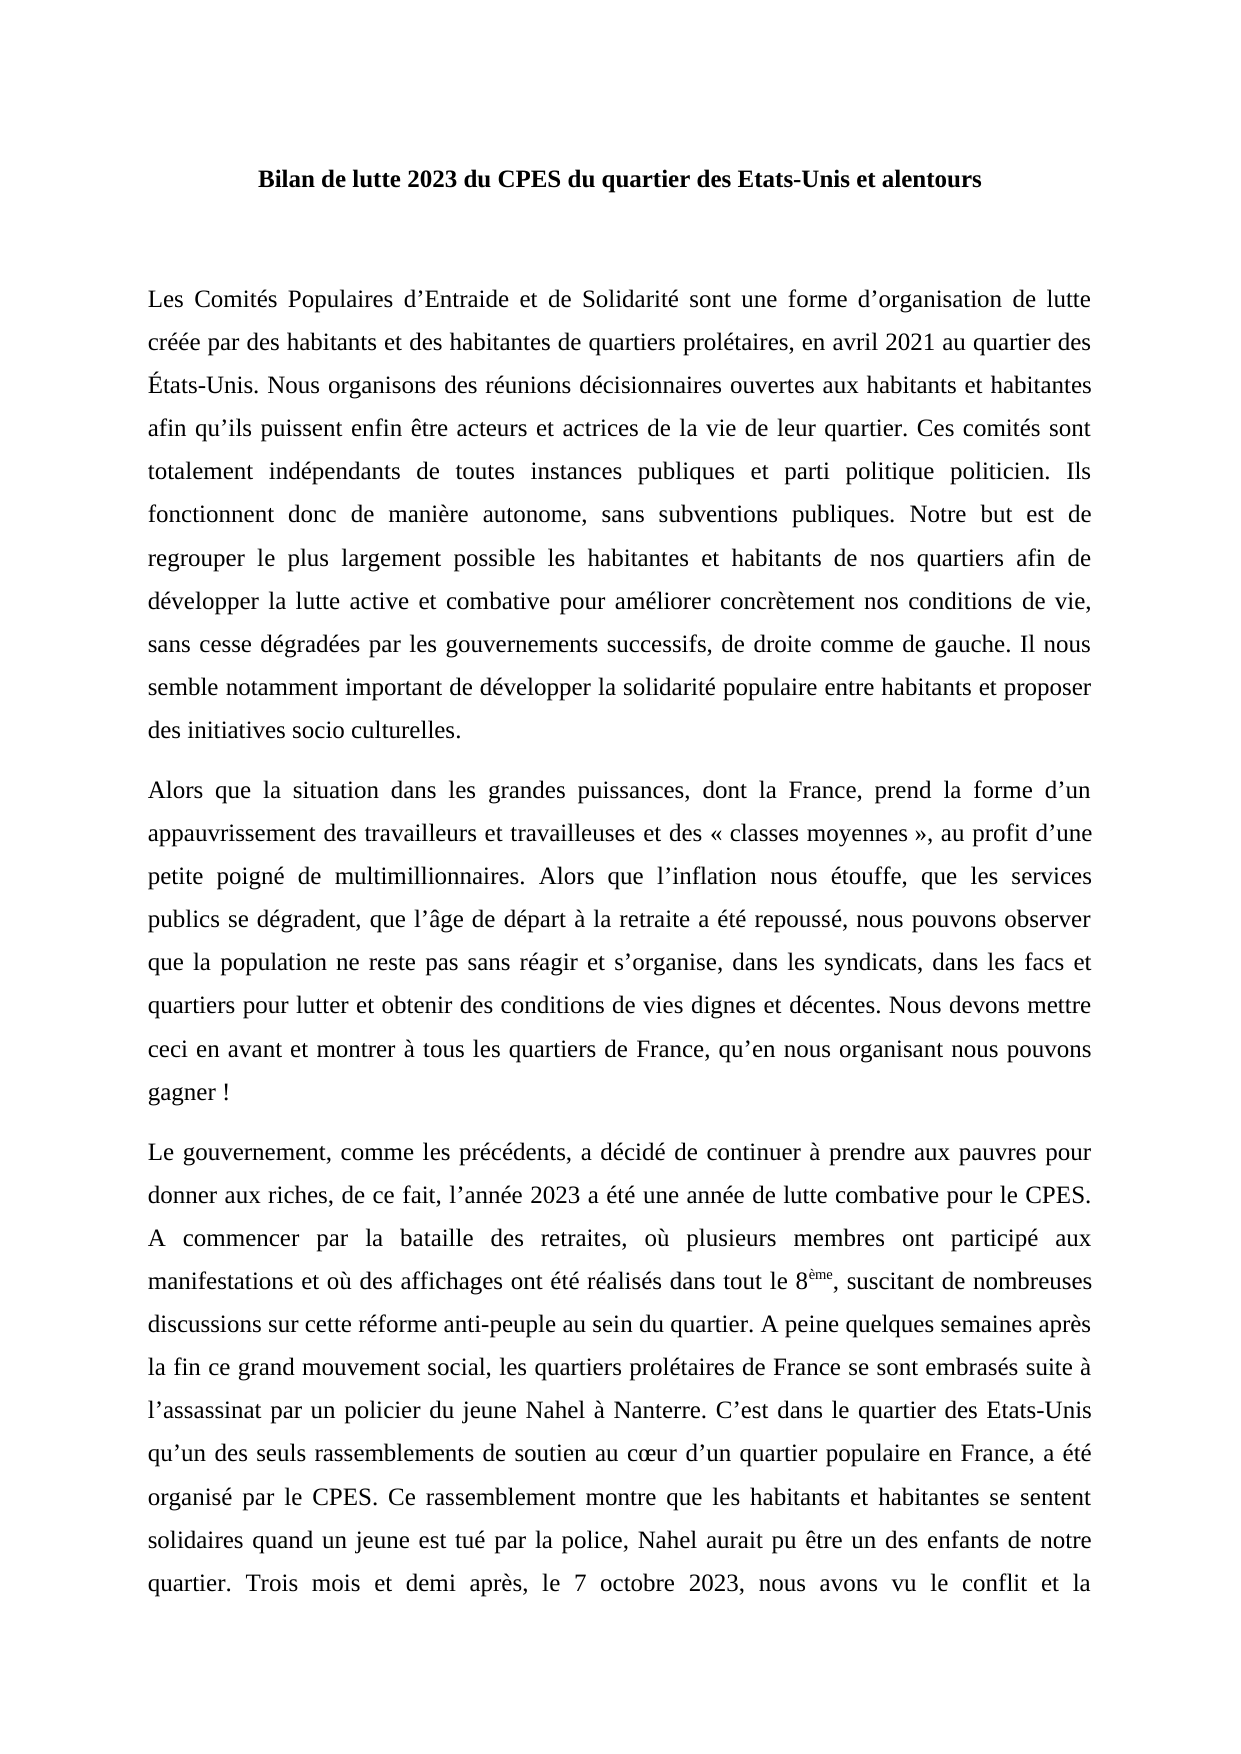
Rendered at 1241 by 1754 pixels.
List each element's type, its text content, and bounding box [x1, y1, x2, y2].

text Les Comités Populaires d’Entraide et de Solidarité sont une forme d’organisation de lutte créée par des habitants et des habitantes de quartiers prolétaires, en avril 2021 au quartier des États-Unis. Nous organisons des réunions décisionnaires ouvertes aux habitants et habitantes afin qu’ils puissent enfin être acteurs et actrices de la vie de leur quartier. Ces comités sont totalement indépendants de toutes instances publiques et parti politique politicien. Ils fonctionnent donc de manière autonome, sans subventions publiques. Notre but est de regrouper le plus largement possible les habitantes et habitants de nos quartiers afin de développer la lutte active et combative pour améliorer concrètement nos conditions de vie, sans cesse dégradées par les gouvernements successifs, de droite comme de gauche. Il nous semble notamment important de développer la solidarité populaire entre habitants et proposer des initiatives socio culturelles. [148, 284, 1093, 744]
text Bilan de lutte 2023 du CPES du quartier des Etats-Unis et alentours [148, 164, 1093, 193]
text Alors que la situation dans les grandes puissances, dont la France, prend la forme d’un appauvrissement des travailleurs et travailleuses et des « classes moyennes », au profit d’une petite poigné de multimillionnaires. Alors que l’inflation nous étouffe, que les services publics se dégradent, que l’âge de départ à la retraite a été repoussé, nous pouvons observer que la population ne reste pas sans réagir et s’organise, dans les syndicats, dans les facs et quartiers pour lutter et obtenir des conditions de vies dignes et décentes. Nous devons mettre ceci en avant et montrer à tous les quartiers de France, qu’en nous organisant nous pouvons gagner ! [148, 775, 1093, 1106]
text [148, 1137, 1093, 1597]
